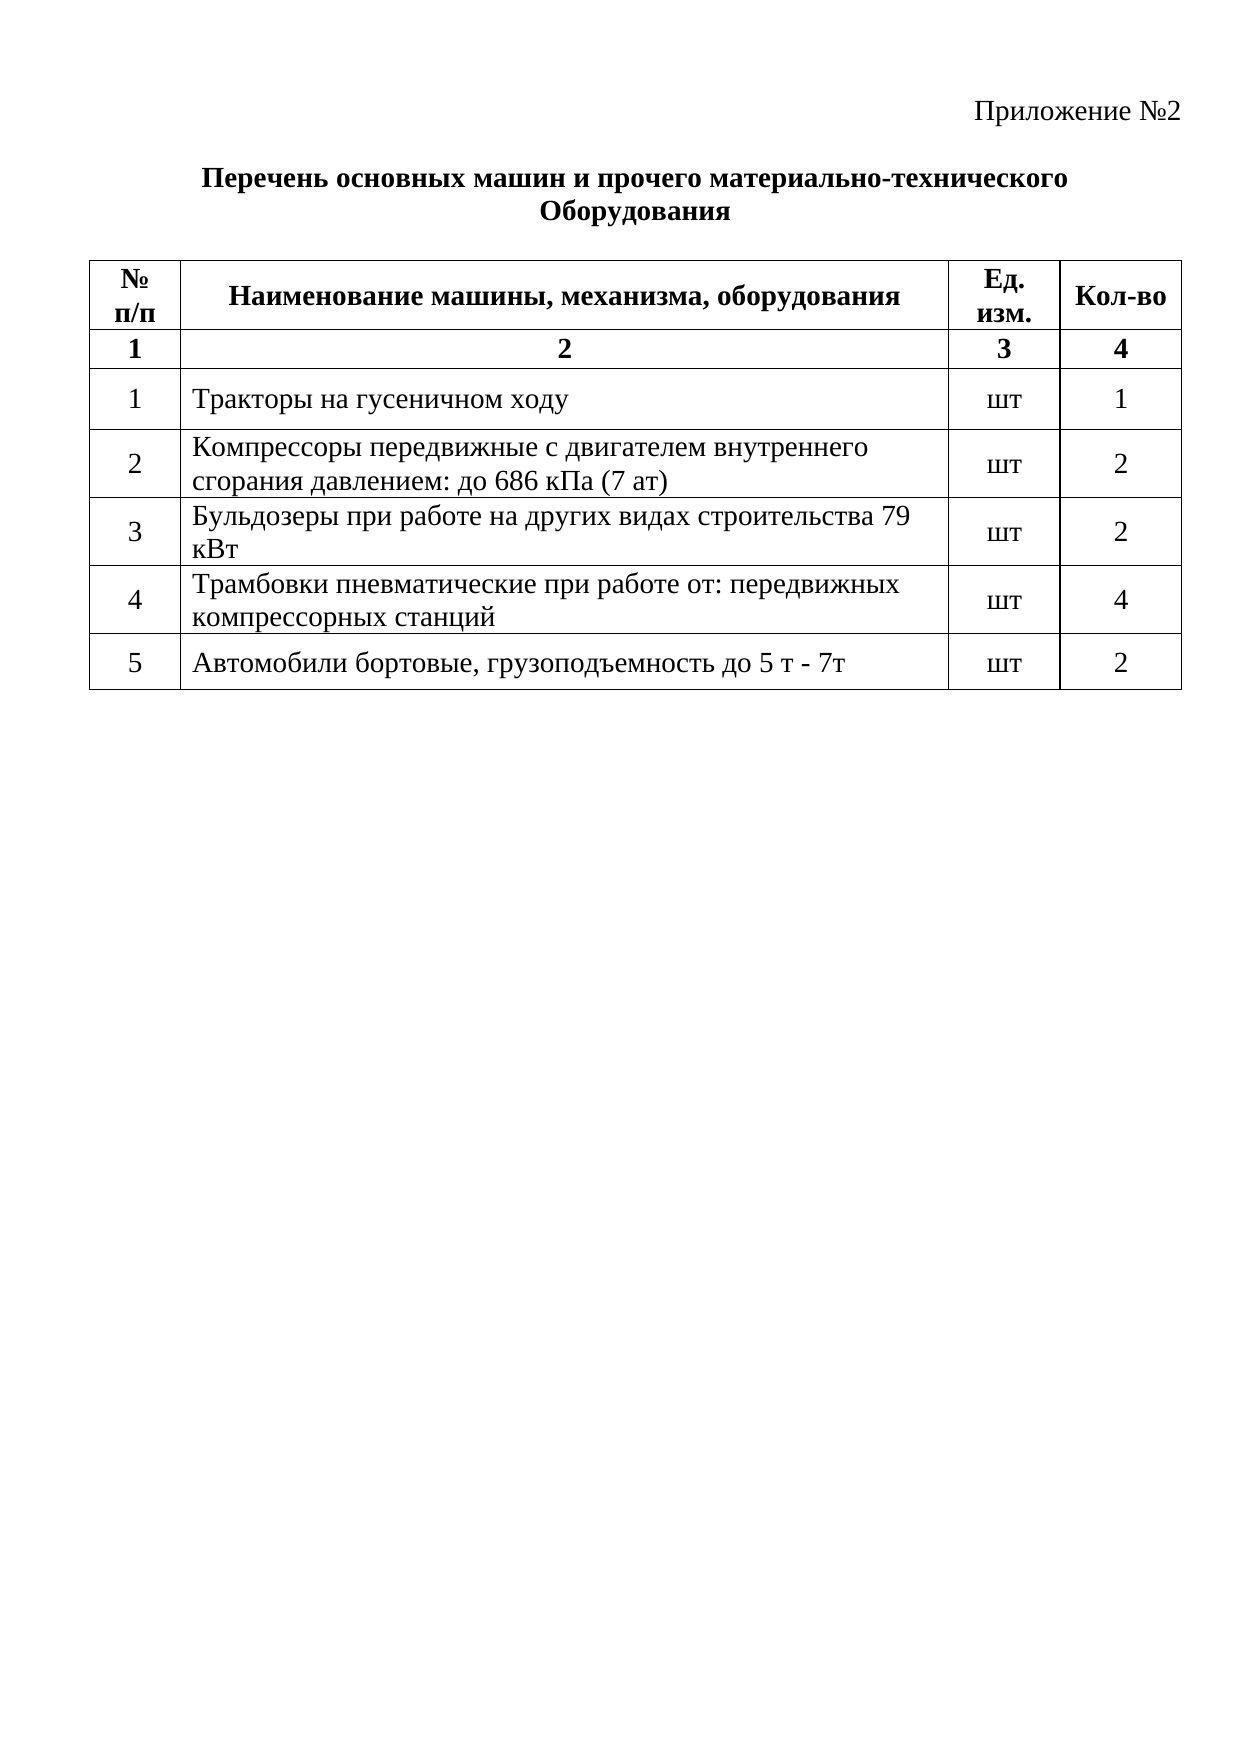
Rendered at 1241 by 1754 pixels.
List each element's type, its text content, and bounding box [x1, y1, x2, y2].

list Перечень основных машин и прочего материально-технического [89, 160, 1181, 193]
table_header Наименование машины, механизма, оборудования [181, 261, 948, 328]
table_cell Тракторы на гусеничном ходу [181, 369, 948, 428]
table_cell шт [949, 566, 1059, 633]
table_cell Компрессоры передвижные с двигателем внутреннего сгорания давлением: до 686 кПа (7 ат) [181, 430, 948, 497]
table_header Ед. изм. [949, 261, 1059, 328]
table_cell 1 [1061, 369, 1181, 428]
table_cell 2 [181, 330, 948, 367]
table_cell 4 [1061, 566, 1181, 633]
table_cell шт [949, 430, 1059, 497]
table_cell 4 [90, 566, 180, 633]
table_cell 2 [1061, 498, 1181, 565]
table_cell 2 [1061, 634, 1181, 689]
table_cell Трамбовки пневматические при работе от: передвижных компрессорных станций [181, 566, 948, 633]
table_cell 2 [1061, 430, 1181, 497]
table_cell 4 [1061, 330, 1181, 367]
table_cell 3 [90, 498, 180, 565]
list Оборудования [89, 193, 1181, 227]
table_cell Автомобили бортовые, грузоподъемность до 5 т - 7т [181, 634, 948, 689]
table_cell шт [949, 498, 1059, 565]
table_cell 1 [90, 330, 180, 367]
list Приложение №2 [89, 93, 1181, 126]
table_cell шт [949, 634, 1059, 689]
table_cell шт [949, 369, 1059, 428]
table_header № п/п [90, 261, 180, 328]
table_cell 1 [90, 369, 180, 428]
table_cell 5 [90, 634, 180, 689]
table_cell 3 [949, 330, 1059, 367]
table_header Кол-во [1061, 261, 1181, 328]
table_cell 2 [90, 430, 180, 497]
table_cell Бульдозеры при работе на других видах строительства 79 кВт [181, 498, 948, 565]
